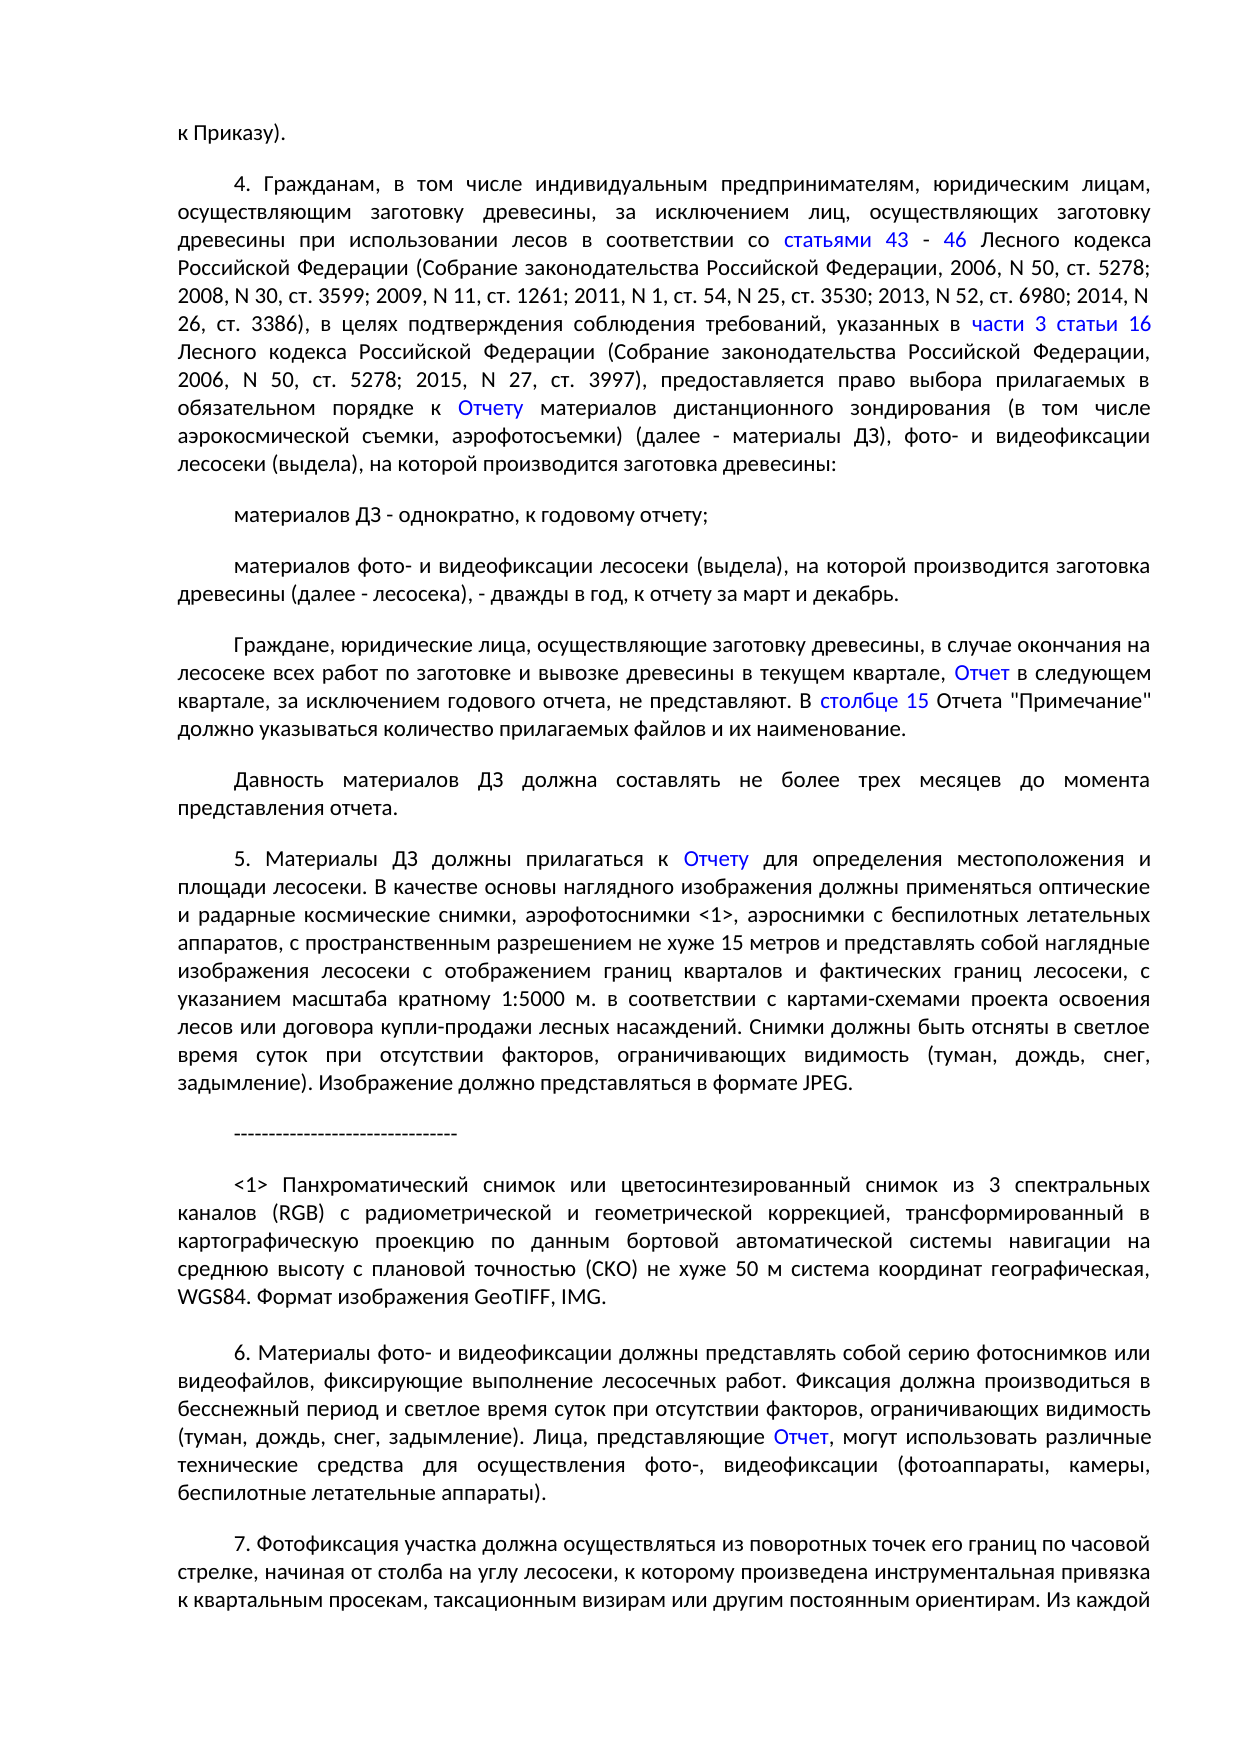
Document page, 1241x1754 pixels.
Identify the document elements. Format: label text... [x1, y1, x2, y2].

text 6. Материалы фото- и видеофиксации должны представлять собой серию фотоснимков или видеофайлов, фиксирующие выполнение лесосечных работ. Фиксация должна производиться в бесснежный период и светлое время суток при отсутствии факторов, ограничивающих видимость (туман, дождь, снег, задымление). Лица, представляющие Отчет, могут использовать различные технические средства для осуществления фото-, видеофиксации (фотоаппараты, камеры, беспилотные летательные аппараты). [177, 1338, 1152, 1506]
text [177, 118, 1152, 146]
text Граждане, юридические лица, осуществляющие заготовку древесины, в случае окончания на лесосеке всех работ по заготовке и вывозке древесины в текущем квартале, Отчет в следующем квартале, за исключением годового отчета, не представляют. В столбце 15 Отчета "Примечание" должно указываться количество прилагаемых файлов и их наименование. [177, 630, 1152, 742]
text материалов фото- и видеофиксации лесосеки (выдела), на которой производится заготовка древесины (далее - лесосека), - дважды в год, к отчету за март и декабрь. [177, 551, 1152, 607]
text Давность материалов ДЗ должна составлять не более трех месяцев до момента представления отчета. [177, 765, 1152, 821]
text -------------------------------- [177, 1119, 1152, 1147]
text материалов ДЗ - однократно, к годовому отчету; [177, 500, 1152, 528]
text <1> Панхроматический снимок или цветосинтезированный снимок из 3 спектральных каналов (RGB) с радиометрической и геометрической коррекцией, трансформированный в картографическую проекцию по данным бортовой автоматической системы навигации на среднюю высоту с плановой точностью (CKO) не хуже 50 м система координат географическая, WGS84. Формат изображения GeoTIFF, IMG. [177, 1170, 1152, 1310]
text 5. Материалы ДЗ должны прилагаться к Отчету для определения местоположения и площади лесосеки. В качестве основы наглядного изображения должны применяться оптические и радарные космические снимки, аэрофотоснимки <1>, аэроснимки с беспилотных летательных аппаратов, с пространственным разрешением не хуже 15 метров и представлять собой наглядные изображения лесосеки с отображением границ кварталов и фактических границ лесосеки, с указанием масштаба кратному 1:5000 м. в соответствии с картами-схемами проекта освоения лесов или договора купли-продажи лесных насаждений. Снимки должны быть отсняты в светлое время суток при отсутствии факторов, ограничивающих видимость (туман, дождь, снег, задымление). Изображение должно представляться в формате JPEG. [177, 844, 1152, 1096]
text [177, 1529, 1152, 1613]
text 4. Гражданам, в том числе индивидуальным предпринимателям, юридическим лицам, осуществляющим заготовку древесины, за исключением лиц, осуществляющих заготовку древесины при использовании лесов в соответствии со статьями 43 - 46 Лесного кодекса Российской Федерации (Собрание законодательства Российской Федерации, 2006, N 50, ст. 5278; 2008, N 30, ст. 3599; 2009, N 11, ст. 1261; 2011, N 1, ст. 54, N 25, ст. 3530; 2013, N 52, ст. 6980; 2014, N 26, ст. 3386), в целях подтверждения соблюдения требований, указанных в части 3 статьи 16 Лесного кодекса Российской Федерации (Собрание законодательства Российской Федерации, 2006, N 50, ст. 5278; 2015, N 27, ст. 3997), предоставляется право выбора прилагаемых в обязательном порядке к Отчету материалов дистанционного зондирования (в том числе аэрокосмической съемки, аэрофотосъемки) (далее - материалы ДЗ), фото- и видеофиксации лесосеки (выдела), на которой производится заготовка древесины: [177, 169, 1152, 477]
